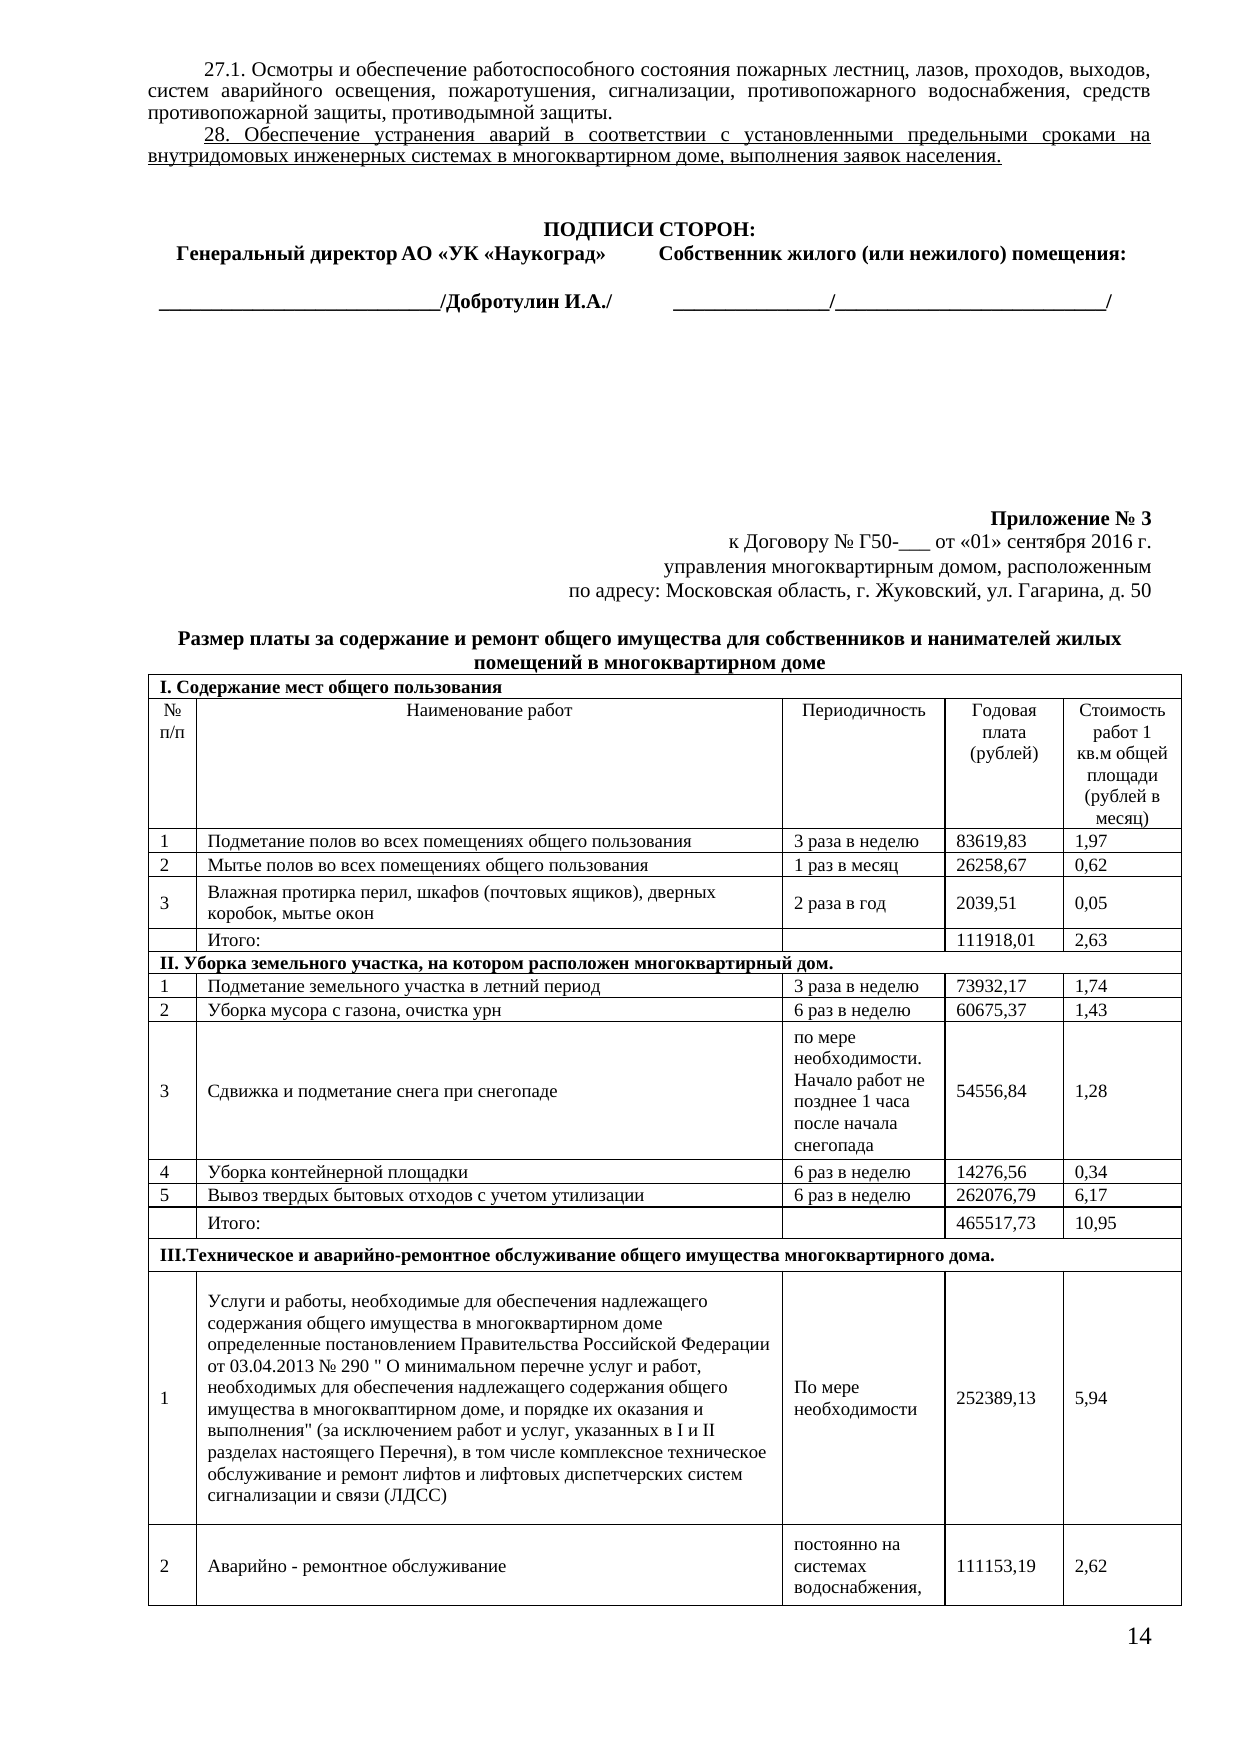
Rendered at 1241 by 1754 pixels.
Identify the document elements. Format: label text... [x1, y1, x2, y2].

table_cell постоянно на системах водоснабжения, теплоснабжения,канализации, энергоснабжения [783, 1525, 944, 1605]
table_cell Вывоз твердых бытовых отходов с учетом утилизации [197, 1184, 782, 1206]
table_cell 2 раза в год [783, 877, 944, 928]
table_cell 1,43 [1064, 998, 1181, 1021]
table_cell 262076,79 [946, 1184, 1063, 1206]
table_cell 2,62 [1064, 1525, 1181, 1605]
table_cell Периодичность [783, 699, 944, 828]
table_cell _______________/__________________________/ [634, 265, 1151, 313]
table_cell 1,74 [1064, 974, 1181, 997]
table_cell [149, 929, 196, 951]
table_cell 1 [149, 1272, 196, 1524]
table_cell 2039,51 [946, 877, 1063, 928]
table_cell 6,17 [1064, 1184, 1181, 1206]
table_header Ι. Содержание мест общего пользования [149, 675, 1181, 698]
table_cell 2,63 [1064, 929, 1181, 951]
table_cell 2 [149, 998, 196, 1021]
text управления многоквартирным домом, расположенным [148, 553, 1152, 578]
text по адресу: Московская область, г. Жуковский, ул. Гагарина, д. 50 [148, 578, 1152, 602]
table_cell 26258,67 [946, 853, 1063, 876]
table_cell Уборка мусора с газона, очистка урн [197, 998, 782, 1021]
text Приложение № 3 [148, 505, 1152, 529]
table_cell 1 [149, 974, 196, 997]
table_cell [783, 1208, 944, 1238]
table_cell Подметание полов во всех помещениях общего пользования [197, 829, 782, 852]
table_cell Наименование работ [197, 699, 782, 828]
table_cell 2 [149, 1525, 196, 1605]
table_cell Итого: [197, 929, 782, 951]
table_cell 60675,37 [946, 998, 1063, 1021]
table_cell 6 раз в неделю [783, 998, 944, 1021]
text 27.1. Осмотры и обеспечение работоспособного состояния пожарных лестниц, лазов, проходов, выходов, систем аварийного освещения, пожаротушения, сигнализации, противопожарного водоснабжения, средств противопожарной защиты, противодымной защиты. [148, 59, 1152, 124]
table_cell [149, 1208, 196, 1238]
table_cell ΙΙΙ.Техническое и аварийно-ремонтное обслуживание общего имущества многоквартирного дома. [149, 1239, 1181, 1271]
table_cell 3 раза в неделю [783, 974, 944, 997]
table_cell 1 раз в месяц [783, 853, 944, 876]
table_cell 14276,56 [946, 1160, 1063, 1183]
text Размер платы за содержание и ремонт общего имущества для собственников и нанимателей жилых помещений в многоквартирном доме [148, 626, 1152, 674]
table_header Собственник жилого (или нежилого) помещения: [634, 241, 1151, 265]
table_cell 0,05 [1064, 877, 1181, 928]
table_cell 465517,73 [946, 1208, 1063, 1238]
table_cell 54556,84 [946, 1022, 1063, 1159]
text к Договору № Г50-___ от «01» сентября 2016 г. [148, 529, 1152, 553]
table_cell по мере необходимости. Начало работ не позднее 1 часа после начала снегопада [783, 1022, 944, 1159]
table_cell Стоимость работ 1 кв.м общей площади (рублей в месяц) [1064, 699, 1181, 828]
table_cell 2 [149, 853, 196, 876]
table_cell Аварийно - ремонтное обслуживание [197, 1525, 782, 1605]
table_cell 6 раз в неделю [783, 1160, 944, 1183]
text 28. Обеспечение устранения аварий в соответствии с установленными предельными сроками на внутридомовых инженерных системах в многоквартирном доме, выполнения заявок населения. [148, 124, 1152, 167]
table_cell 10,95 [1064, 1208, 1181, 1238]
table_cell 1,28 [1064, 1022, 1181, 1159]
table_cell Мытье полов во всех помещениях общего пользования [197, 853, 782, 876]
table_cell [783, 929, 944, 951]
table_cell № п/п [149, 699, 196, 828]
table_cell 5 [149, 1184, 196, 1206]
table_cell 1,97 [1064, 829, 1181, 852]
table_cell 3 раза в неделю [783, 829, 944, 852]
table_cell 111918,01 [946, 929, 1063, 951]
table_cell 0,62 [1064, 853, 1181, 876]
table_cell 1 [149, 829, 196, 852]
table_cell 83619,83 [946, 829, 1063, 852]
table_cell 3 [149, 877, 196, 928]
table_cell 0,34 [1064, 1160, 1181, 1183]
table_cell Годовая плата (рублей) [946, 699, 1063, 828]
table_cell 4 [149, 1160, 196, 1183]
table_cell 6 раз в неделю [783, 1184, 944, 1206]
table_cell 252389,13 [946, 1272, 1063, 1524]
table_cell Влажная протирка перил, шкафов (почтовых ящиков), дверных коробок, мытье окон [197, 877, 782, 928]
table_cell 3 [149, 1022, 196, 1159]
table_cell 111153,19 [946, 1525, 1063, 1605]
table_cell ΙΙ. Уборка земельного участка, на котором расположен многоквартирный дом. [149, 952, 1181, 973]
text ПОДПИСИ СТОРОН: [148, 217, 1152, 241]
table_cell 73932,17 [946, 974, 1063, 997]
table_header Генеральный директор АО «УК «Наукоград» [148, 241, 634, 265]
table_cell Услуги и работы, необходимые для обеспечения надлежащего содержания общего имущества в многоквартирном доме определенные постановлением Правительства Российской Федерации от 03.04.2013 № 290 " О минимальном перечне услуг и работ, необходимых для обеспечения надлежащего содержания общего имущества в многокваптирном доме, и порядке их оказания и выполнения" (за исключением работ и услуг, указанных в Ι и ΙΙ разделах настоящего Перечня), в том числе комплексное техническое обслуживание и ремонт лифтов и лифтовых диспетчерских систем сигнализации и связи (ЛДСС) [197, 1272, 782, 1524]
table_cell Уборка контейнерной площадки [197, 1160, 782, 1183]
table_cell Сдвижка и подметание снега при снегопаде [197, 1022, 782, 1159]
table_cell Итого: [197, 1208, 782, 1238]
table_cell По мере необходимости [783, 1272, 944, 1524]
table_cell 5,94 [1064, 1272, 1181, 1524]
table_cell Подметание земельного участка в летний период [197, 974, 782, 997]
table_cell ___________________________/Добротулин И.А./ [148, 265, 634, 313]
